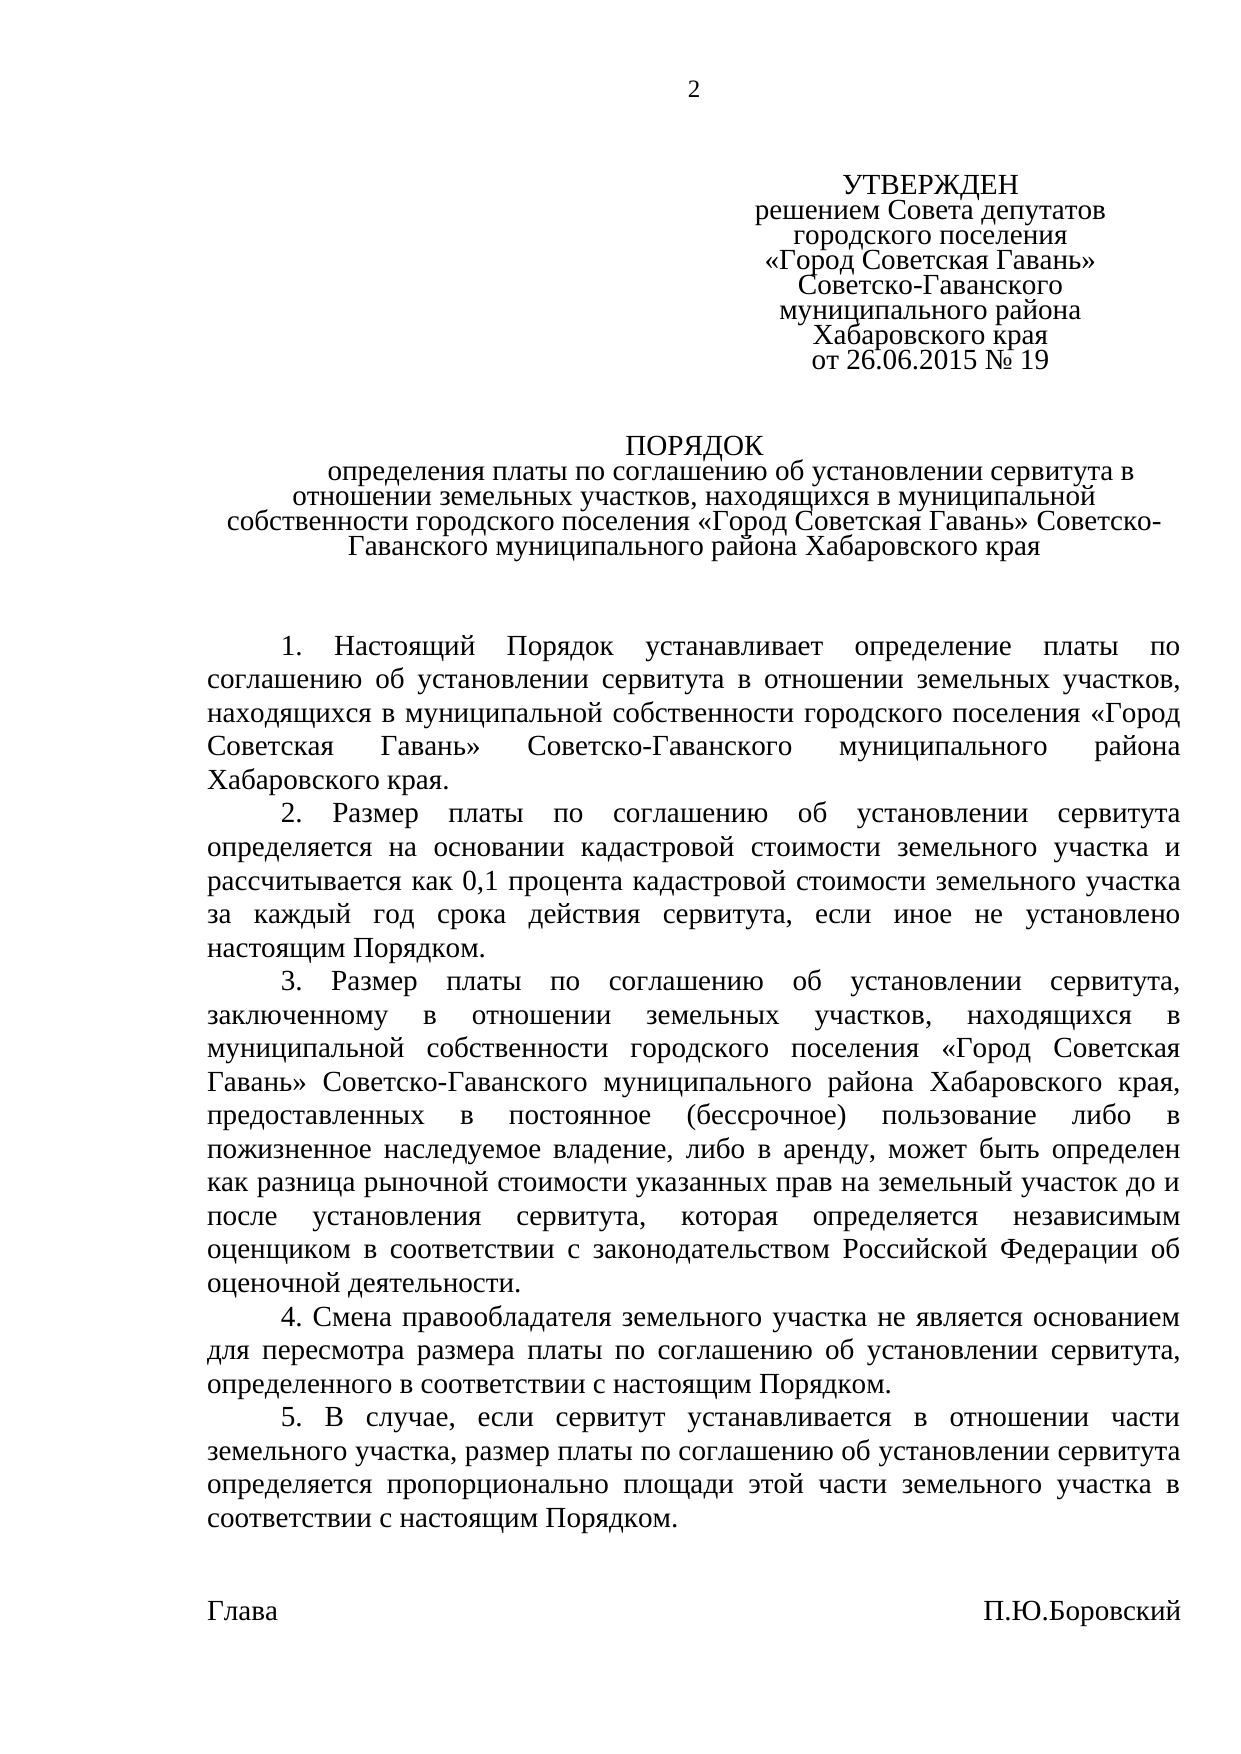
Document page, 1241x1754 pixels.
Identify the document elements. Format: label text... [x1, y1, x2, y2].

text городского поселения [207, 224, 1181, 249]
table_header Глава [196, 1601, 694, 1626]
text УТВЕРЖДЕН [207, 174, 1181, 199]
text 5. В случае, если сервитут устанавливается в отношении части земельного участка, размер платы по соглашению об установлении сервитута определяется пропорционально площади этой части земельного участка в соответствии с настоящим Порядком. [207, 1399, 1181, 1533]
text Хабаровского края [207, 324, 1181, 349]
text 1. Настоящий Порядок устанавливает определение платы по соглашению об установлении сервитута в отношении земельных участков, находящихся в муниципальной собственности городского поселения «Город Советская Гавань» Советско-Гаванского муниципального района Хабаровского края. [207, 628, 1181, 796]
table_header П.Ю.Боровский [694, 1601, 1192, 1626]
text муниципального района [207, 299, 1181, 324]
text 4. Смена правообладателя земельного участка не является основанием для пересмотра размера платы по соглашению об установлении сервитута, определенного в соответствии с настоящим Порядком. [207, 1299, 1181, 1399]
text 2. Размер платы по соглашению об установлении сервитута определяется на основании кадастровой стоимости земельного участка и рассчитывается как 0,1 процента кадастровой стоимости земельного участка за каждый год срока действия сервитута, если иное не установлено настоящим Порядком. [207, 796, 1181, 963]
text 3. Размер платы по соглашению об установлении сервитута, заключенному в отношении земельных участков, находящихся в муниципальной собственности городского поселения «Город Советская Гавань» Советско-Гаванского муниципального района Хабаровского края, предоставленных в постоянное (бессрочное) пользование либо в пожизненное наследуемое владение, либо в аренду, может быть определен как разница рыночной стоимости указанных прав на земельный участок до и после установления сервитута, которая определяется независимым оценщиком в соответствии с законодательством Российской Федерации об оценочной деятельности. [207, 963, 1181, 1299]
text решением Совета депутатов [207, 199, 1181, 224]
text определения платы по соглашению об установлении сервитута в отношении земельных участков, находящихся в муниципальной собственности городского поселения «Город Советская Гавань» Советско-Гаванского муниципального района Хабаровского края [207, 461, 1181, 561]
text от 26.06.2015 № 19 [207, 349, 1181, 374]
text Советско-Гаванского [207, 274, 1181, 299]
text «Город Советская Гавань» [207, 249, 1181, 274]
text ПОРЯДОК [720, 436, 1182, 461]
text ПОРЯДОК [207, 436, 710, 461]
